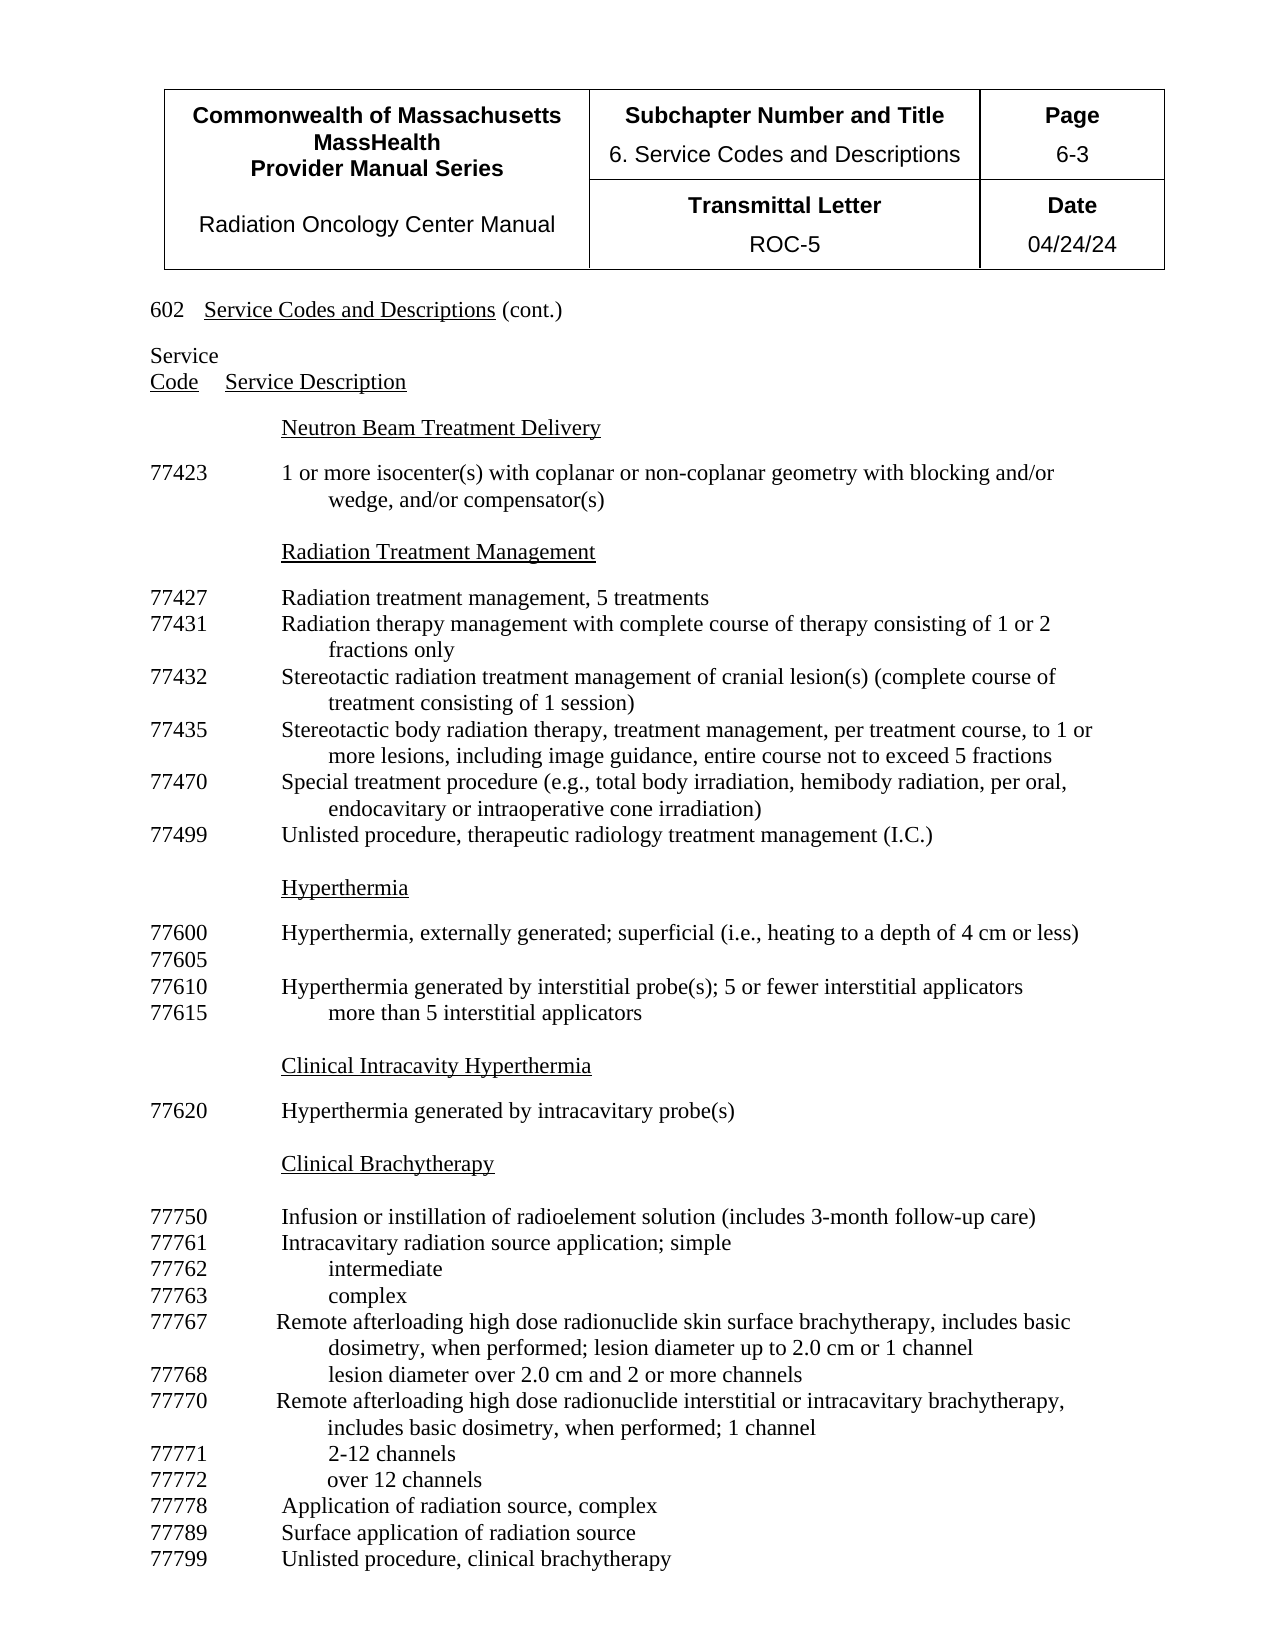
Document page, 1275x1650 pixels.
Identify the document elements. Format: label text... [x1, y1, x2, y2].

text Radiation Treatment Management [150, 538, 1125, 565]
text 77605 deep (i.e., heating to depths greater than 4 cm) [150, 946, 294, 973]
text 77770 Remote afterloading high dose radionuclide interstitial or intracavitary brachytherapy, [150, 1387, 1125, 1413]
text 77768 lesion diameter over 2.0 cm and 2 or more channels [150, 1361, 1125, 1387]
text 77431 Radiation therapy management with complete course of therapy consisting of 1 or 2 fractions only [150, 610, 1125, 663]
text 77435 Stereotactic body radiation therapy, treatment management, per treatment course, to 1 or more lesions, including image guidance, entire course not to exceed 5 fractions [150, 716, 1125, 768]
text 77750 Infusion or instillation of radioelement solution (includes 3-month follow-up care) [150, 1203, 1125, 1229]
text dosimetry, when performed; lesion diameter up to 2.0 cm or 1 channel [150, 1334, 1125, 1361]
text Hyperthermia [150, 874, 1125, 900]
text 77620 Hyperthermia generated by intracavitary probe(s) [150, 1097, 1125, 1124]
text includes basic dosimetry, when performed; 1 channel [150, 1413, 1125, 1440]
text 77778 Application of radiation source, complex [150, 1493, 1125, 1519]
text 77789 Surface application of radiation source [150, 1519, 1125, 1545]
text 77761 Intracavitary radiation source application; simple [150, 1229, 1125, 1255]
text 77423 1 or more isocenter(s) with coplanar or non-coplanar geometry with blocking and/or wedge, and/or compensator(s) [150, 459, 1125, 512]
text 77432 Stereotactic radiation treatment management of cranial lesion(s) (complete course of treatment consisting of 1 session) [150, 663, 1125, 716]
text 77610 Hyperthermia generated by interstitial probe(s); 5 or fewer interstitial applicators [150, 973, 1125, 999]
table_cell Date 04/24/24 [981, 180, 1164, 268]
text Clinical Brachytherapy [281, 1150, 1125, 1176]
text Code Service Description [150, 368, 1125, 394]
text 77427 Radiation treatment management, 5 treatments [150, 584, 1125, 610]
table_cell Manual [165, 179, 589, 268]
text Clinical Intracavity Hyperthermia [150, 1052, 1125, 1078]
text 77799 Unlisted procedure, clinical brachytherapy [150, 1545, 1125, 1572]
text 77772 over 12 channels [150, 1466, 1125, 1493]
text 77600 Hyperthermia, externally generated; superficial (i.e., heating to a depth of 4 cm or less) [150, 919, 1125, 946]
text 77762 intermediate [150, 1255, 1125, 1282]
text 77470 Special treatment procedure (e.g., total body irradiation, hemibody radiation, per oral, endocavitary or intraoperative cone irradiation) [150, 768, 1125, 821]
table_header Subchapter Number and Title 6. Service Codes and Descriptions [590, 90, 979, 178]
text 77499 Unlisted procedure, therapeutic radiology treatment management (I.C.) [150, 821, 1125, 847]
table_cell Transmittal Letter ROC-5 [590, 180, 979, 268]
text 77767 Remote afterloading high dose radionuclide skin surface brachytherapy, includes basic [150, 1308, 1125, 1334]
text 77763 complex [150, 1282, 1125, 1308]
text 77615 more than 5 interstitial applicators [150, 999, 1125, 1025]
text Service [150, 342, 1125, 368]
text 77771 2-12 channels [150, 1440, 1125, 1466]
table_header Page 6-3 [981, 90, 1164, 178]
text Neutron Beam Treatment Delivery [150, 414, 1125, 440]
text 602 Service Codes and Descriptions (cont.) [150, 296, 1125, 323]
table_header Commonwealth of Massachusetts MassHealth Provider Manual Series [165, 90, 589, 178]
